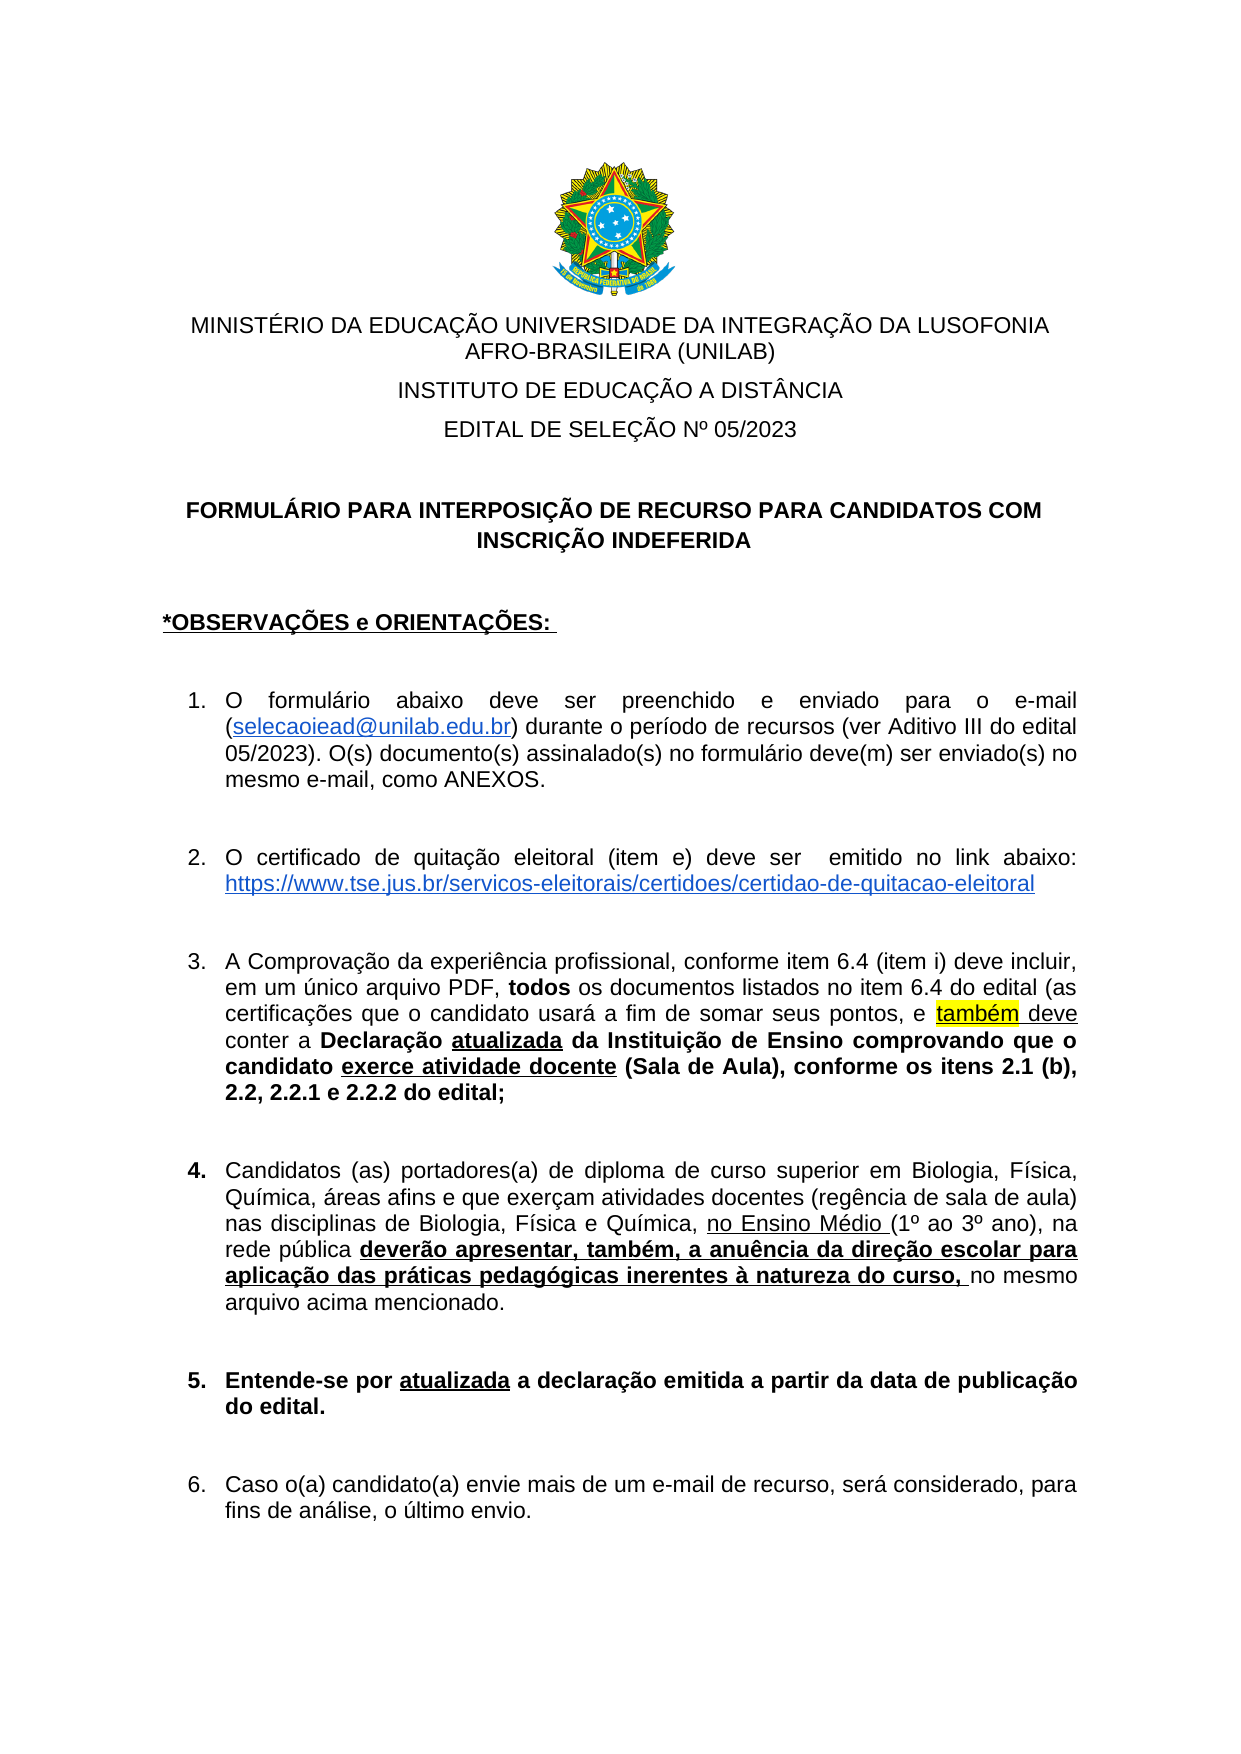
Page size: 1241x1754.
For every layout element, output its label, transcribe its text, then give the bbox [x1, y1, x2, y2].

list O certificado de quitação eleitoral (item e) deve ser emitido no link abaixo: https://www.tse.jus.br/servicos-eleitorais/certidoes/certidao-de-quitacao-eleitoral [187, 843, 1078, 896]
text FORMULÁRIO PARA INTERPOSIÇÃO DE RECURSO PARA CANDIDATOS COM INSCRIÇÃO INDEFERIDA [150, 497, 1078, 554]
list O formulário abaixo deve ser preenchido e enviado para o e-mail (selecaoiead@unilab.edu.br) durante o período de recursos (ver Aditivo III do edital 05/2023). O(s) documento(s) assinalado(s) no formulário deve(m) ser enviado(s) no mesmo e-mail, como ANEXOS. [187, 687, 1078, 792]
text MINISTÉRIO DA EDUCAÇÃO UNIVERSIDADE DA INTEGRAÇÃO DA LUSOFONIA AFRO-BRASILEIRA (UNILAB) [162, 312, 1078, 364]
list A Comprovação da experiência profissional, conforme item 6.4 (item i) deve incluir, em um único arquivo PDF, todos os documentos listados no item 6.4 do edital (as certificações que o candidato usará a fim de somar seus pontos, e também deve conter a Declaração atualizada da Instituição de Ensino comprovando que o candidato exerce atividade docente (Sala de Aula), conforme os itens 2.1 (b), 2.2, 2.2.1 e 2.2.2 do edital; [187, 948, 1078, 1106]
text *OBSERVAÇÕES e ORIENTAÇÕES: [162, 609, 1078, 635]
list Entende-se por atualizada a declaração emitida a partir da data de publicação do edital. [187, 1367, 1078, 1419]
list Candidatos (as) portadores(a) de diploma de curso superior em Biologia, Física, Química, áreas afins e que exerçam atividades docentes (regência de sala de aula) nas disciplinas de Biologia, Física e Química, no Ensino Médio (1º ao 3º ano), na rede pública deverão apresentar, também, a anuência da direção escolar para aplicação das práticas pedagógicas inerentes à natureza do curso, no mesmo arquivo acima mencionado. [187, 1157, 1078, 1315]
list Caso o(a) candidato(a) envie mais de um e-mail de recurso, será considerado, para fins de análise, o último envio. [187, 1471, 1078, 1523]
text INSTITUTO DE EDUCAÇÃO A DISTÂNCIA [162, 377, 1078, 403]
picture [552, 162, 676, 296]
text EDITAL DE SELEÇÃO Nº 05/2023 [162, 416, 1078, 442]
